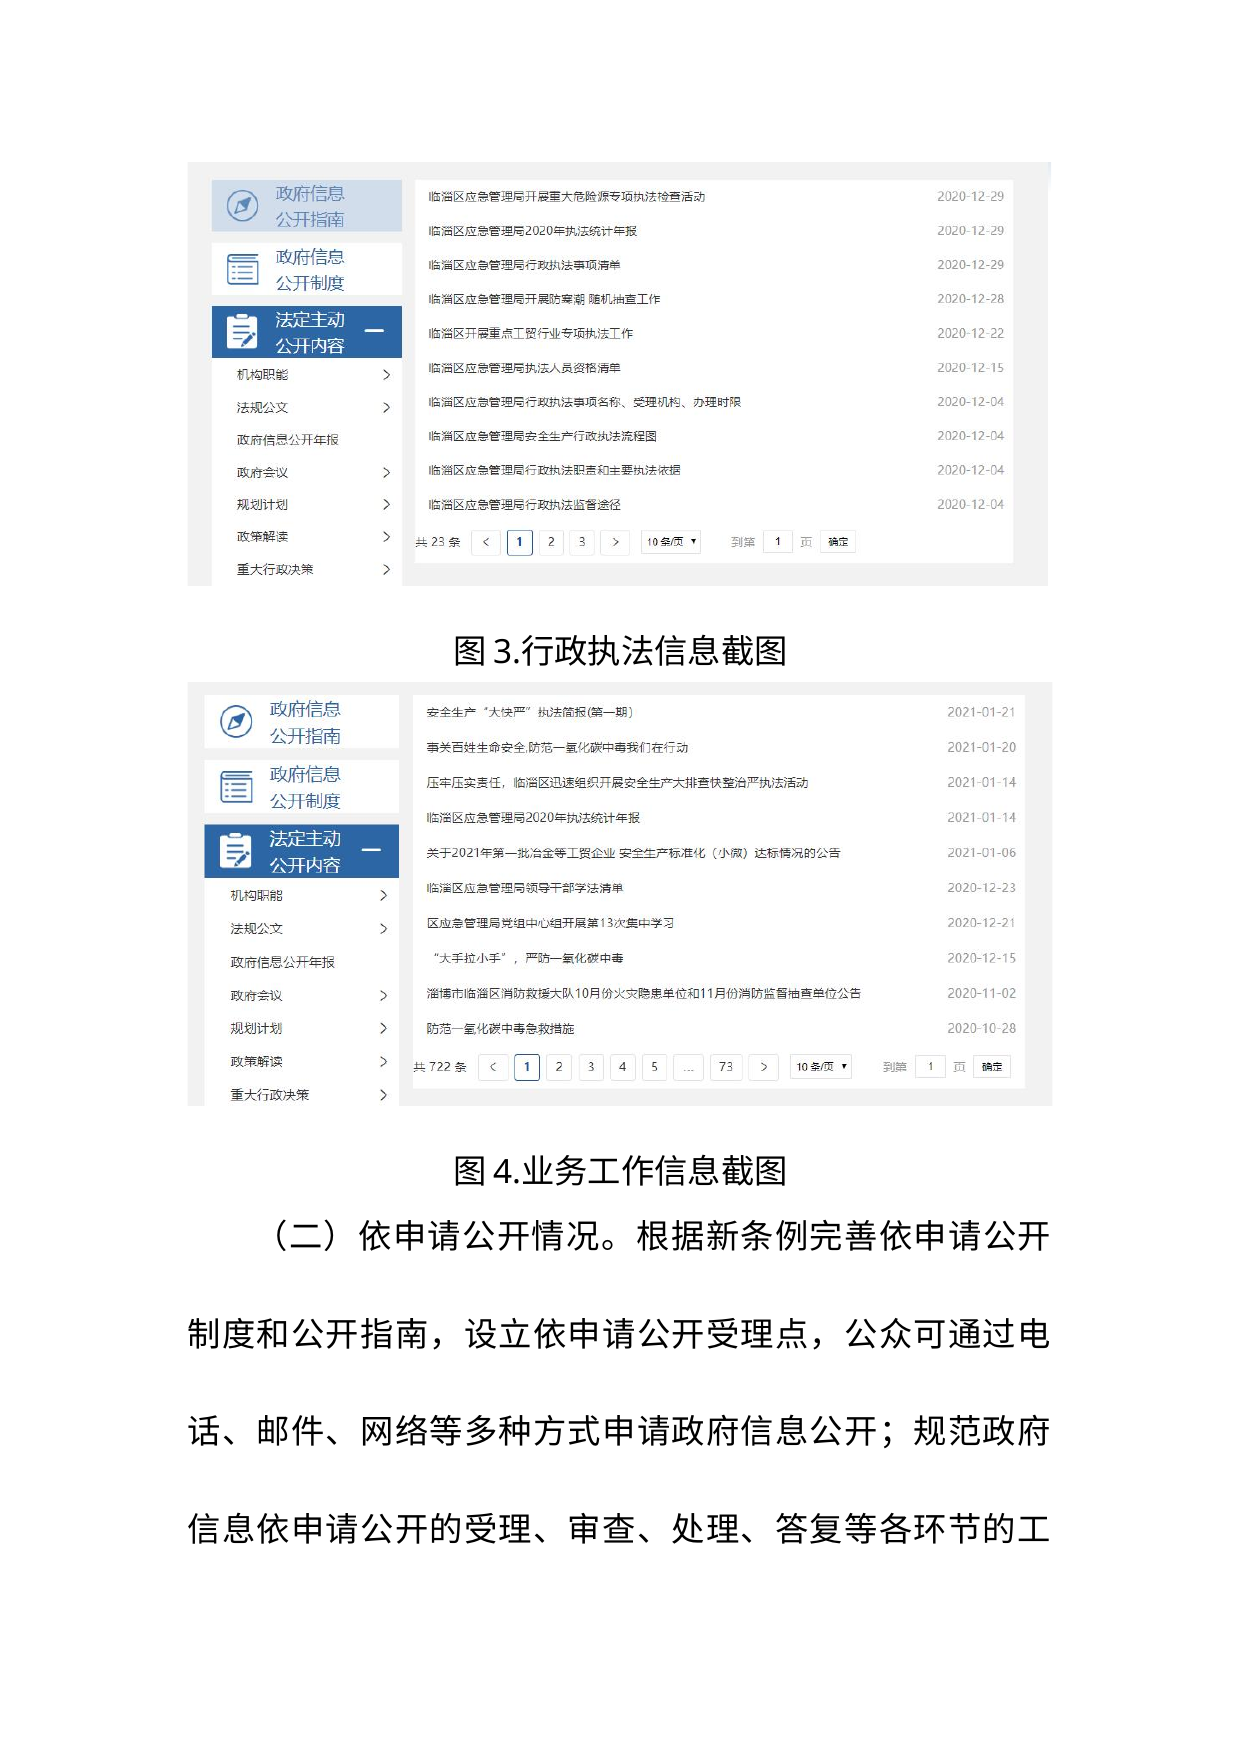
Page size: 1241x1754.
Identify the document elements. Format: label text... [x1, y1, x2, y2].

list 图3.行政执法信息截图 [187, 617, 1053, 682]
picture [187, 162, 1052, 586]
list 图4.业务工作信息截图 [187, 1137, 1053, 1202]
picture [187, 682, 1053, 1106]
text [187, 1202, 1053, 1559]
